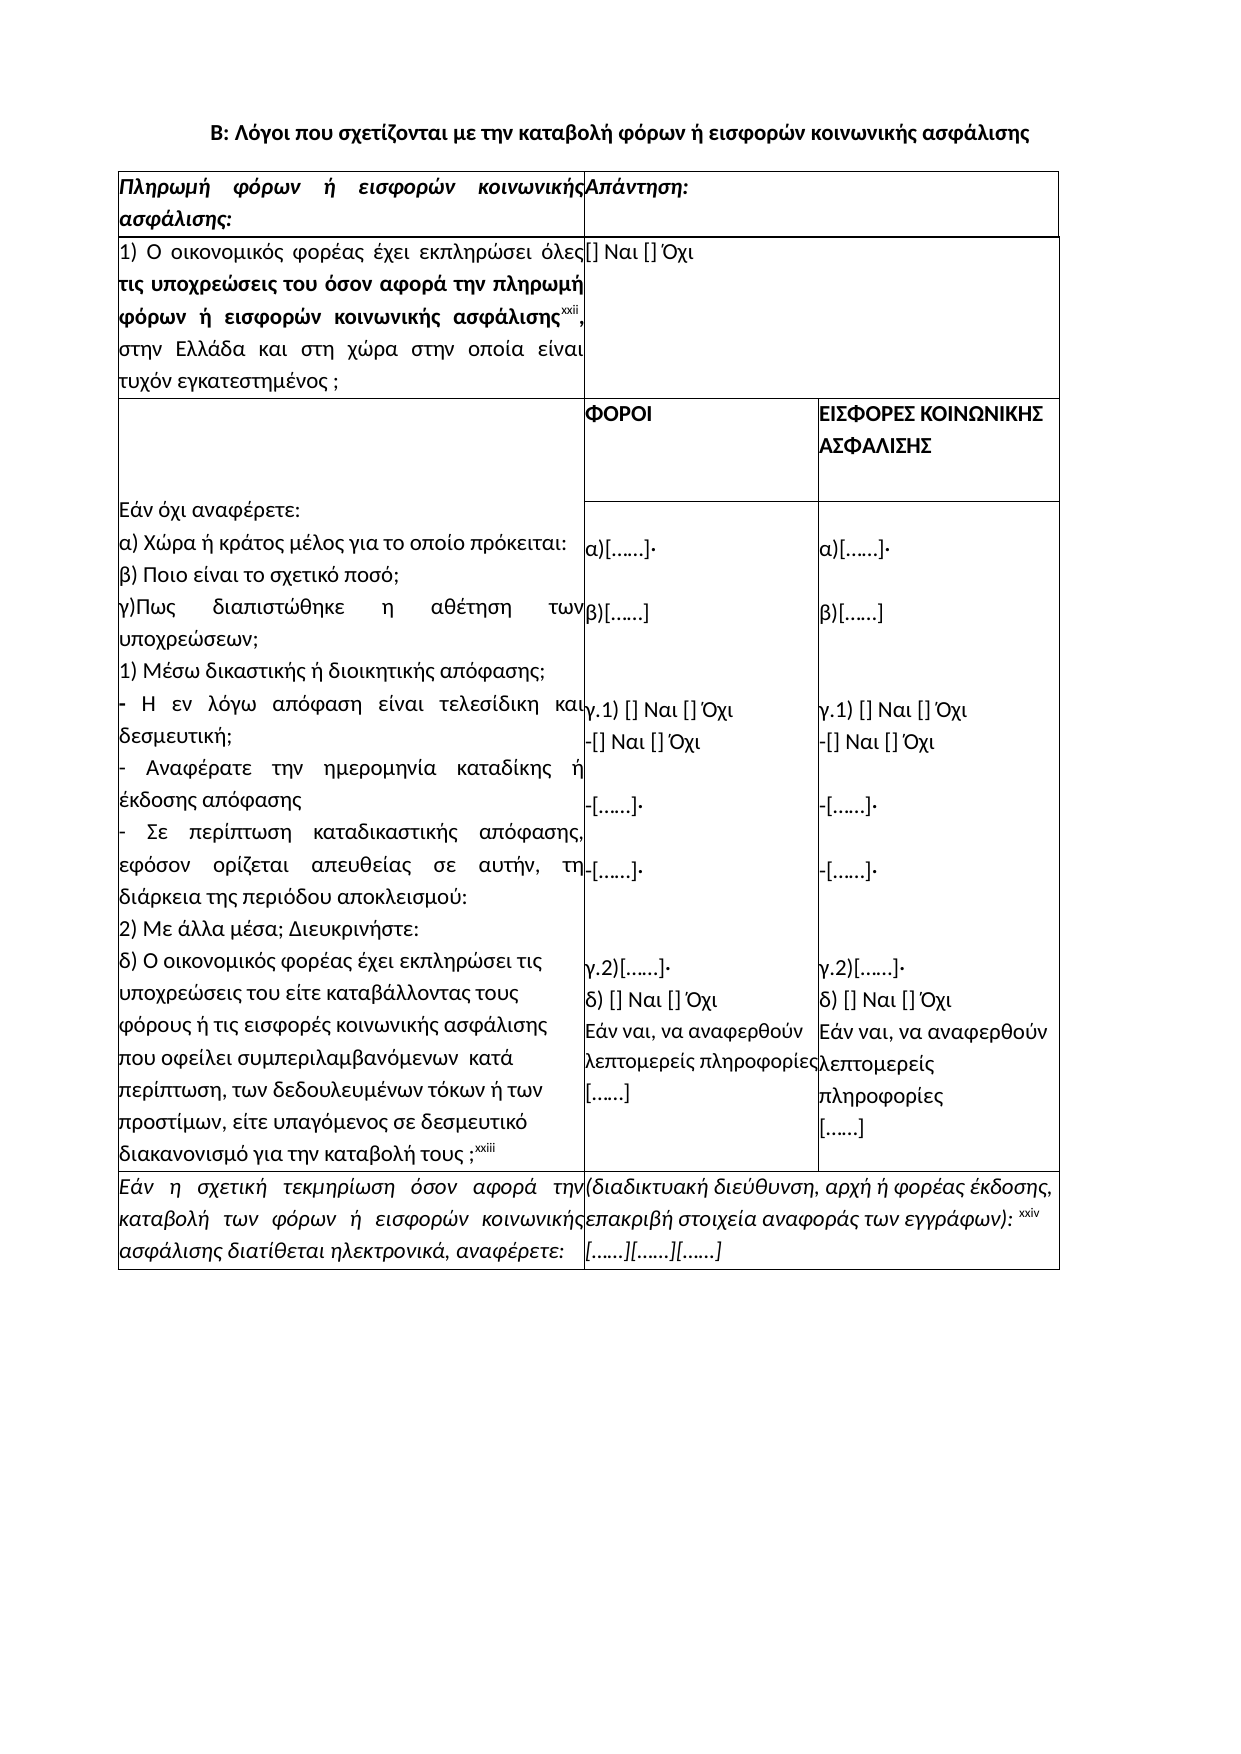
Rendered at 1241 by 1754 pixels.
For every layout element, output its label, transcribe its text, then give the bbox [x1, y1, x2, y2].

table_cell ΕΙΣΦΟΡΕΣ ΚΟΙΝΩΝΙΚΗΣ ΑΣΦΑΛΙΣΗΣ [819, 399, 1059, 501]
table_cell α)[……]· β)[……] γ.1) [] Ναι [] Όχι -[] Ναι [] Όχι -[……]· -[……]· γ.2)[……]· δ) [] Ναι [] Όχι Εάν ναι, να αναφερθούν λεπτομερείς πληροφορίες [……] [819, 502, 1059, 1171]
table_cell [] Ναι [] Όχι [585, 238, 1059, 398]
table_cell 1) Ο οικονομικός φορέας έχει εκπληρώσει όλες τις υποχρεώσεις του όσον αφορά την πληρωμή φόρων ή εισφορών κοινωνικής ασφάλισης, στην Ελλάδα και στη χώρα στην οποία είναι τυχόν εγκατεστημένος ; [119, 238, 584, 398]
table_cell Εάν όχι αναφέρετε: α) Χώρα ή κράτος μέλος για το οποίο πρόκειται: β) Ποιο είναι το σχετικό ποσό; γ)Πως διαπιστώθηκε η αθέτηση των υποχρεώσεων; 1) Μέσω δικαστικής ή διοικητικής απόφασης; - Η εν λόγω απόφαση είναι τελεσίδικη και δεσμευτική; - Αναφέρατε την ημερομηνία καταδίκης ή έκδοσης απόφασης - Σε περίπτωση καταδικαστικής απόφασης, εφόσον ορίζεται απευθείας σε αυτήν, τη διάρκεια της περιόδου αποκλεισμού: 2) Με άλλα μέσα; Διευκρινήστε: δ) Ο οικονομικός φορέας έχει εκπληρώσει τις υποχρεώσεις του είτε καταβάλλοντας τους φόρους ή τις εισφορές κοινωνικής ασφάλισης που οφείλει συμπεριλαμβανόμενων κατά περίπτωση, των δεδουλευμένων τόκων ή των προστίμων, είτε υπαγόμενος σε δεσμευτικό διακανονισμό για την καταβολή τους ; [119, 399, 584, 1171]
table_cell Εάν η σχετική τεκμηρίωση όσον αφορά την καταβολή των φόρων ή εισφορών κοινωνικής ασφάλισης διατίθεται ηλεκτρονικά, αναφέρετε: [119, 1172, 584, 1268]
table_cell α)[……]· β)[……] γ.1) [] Ναι [] Όχι -[] Ναι [] Όχι -[……]· -[……]· γ.2)[……]· δ) [] Ναι [] Όχι Εάν ναι, να αναφερθούν λεπτομερείς πληροφορίες [……] [585, 502, 818, 1171]
table_cell ΦΟΡΟΙ [585, 399, 818, 501]
table_cell (διαδικτυακή διεύθυνση, αρχή ή φορέας έκδοσης, επακριβή στοιχεία αναφοράς των εγγράφων): [……][……][……] [585, 1172, 1059, 1268]
table_header Απάντηση: [585, 172, 1058, 236]
table_header Πληρωμή φόρων ή εισφορών κοινωνικής ασφάλισης: [119, 172, 584, 236]
text Β: Λόγοι που σχετίζονται με την καταβολή φόρων ή εισφορών κοινωνικής ασφάλισης [118, 118, 1122, 146]
